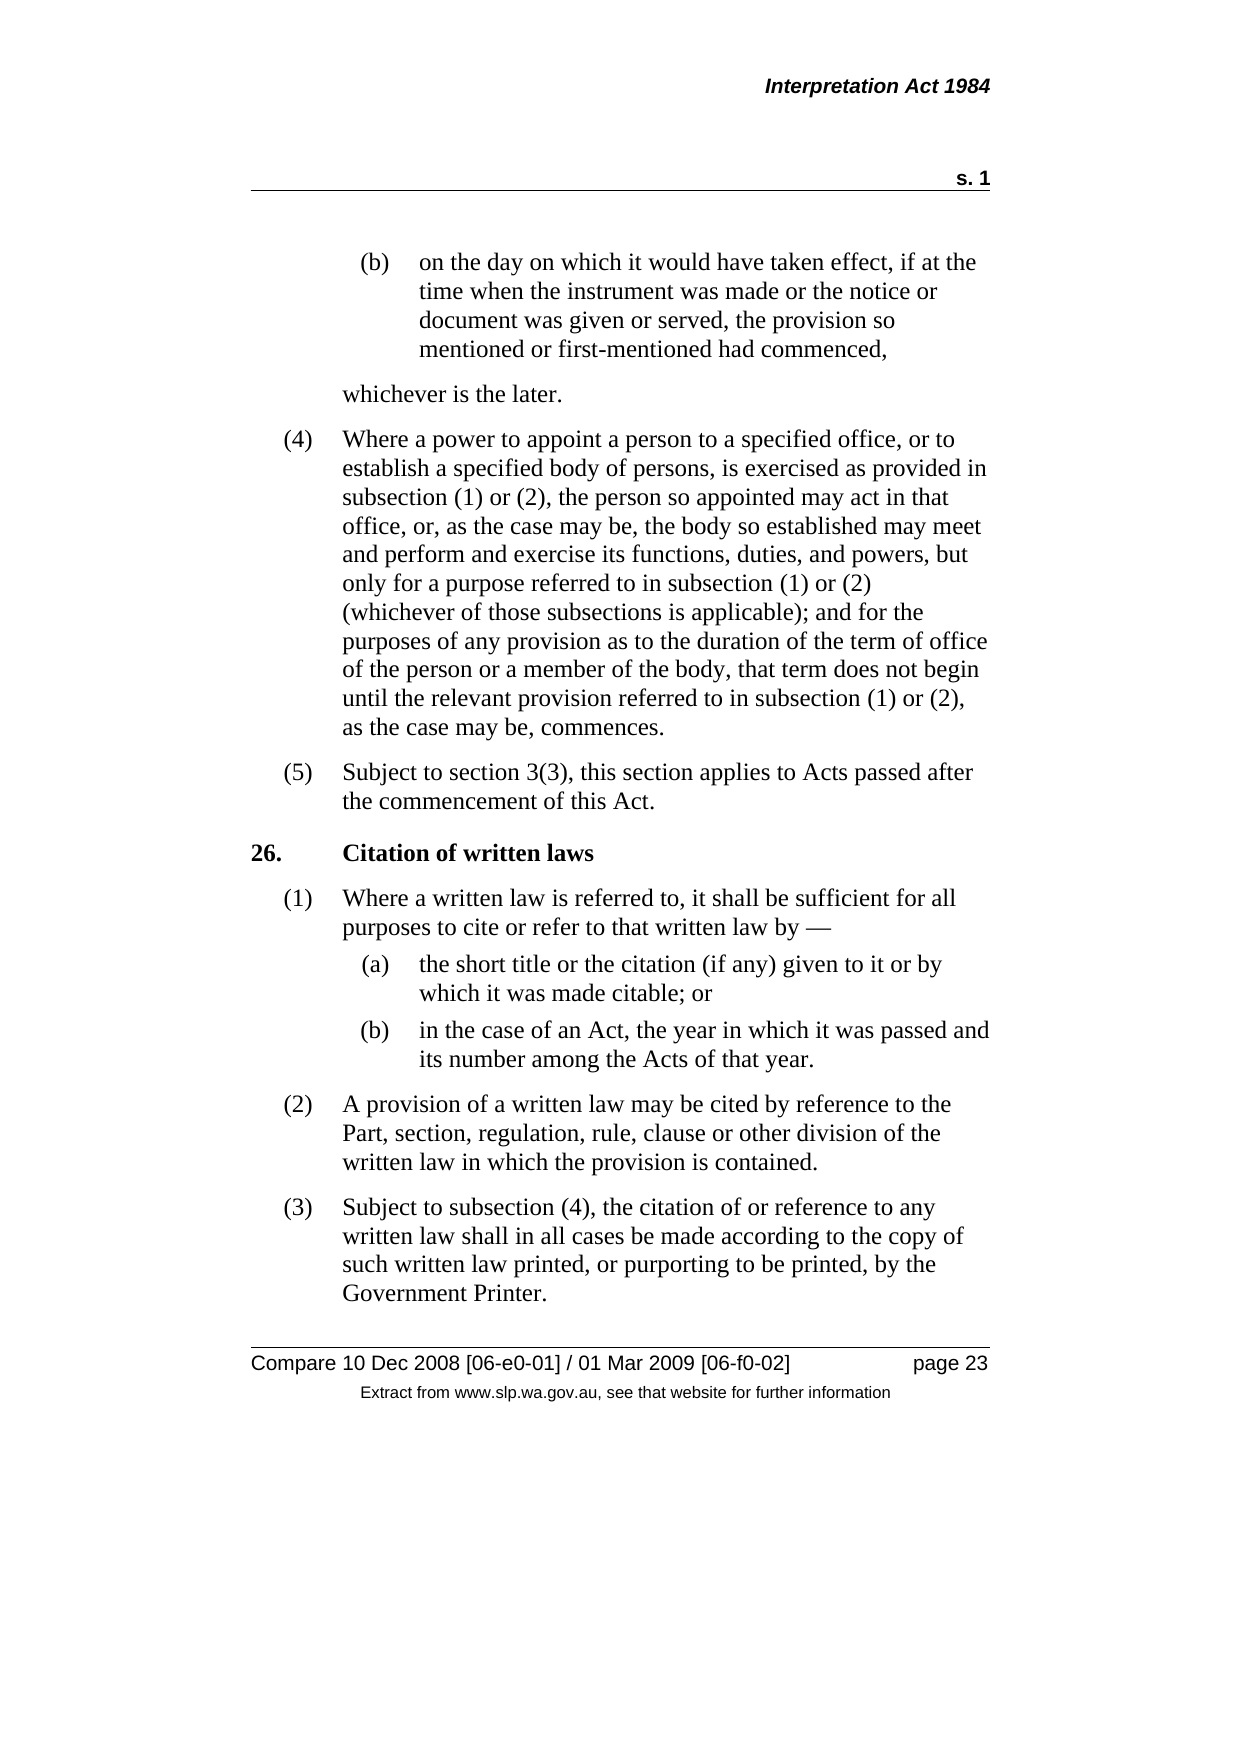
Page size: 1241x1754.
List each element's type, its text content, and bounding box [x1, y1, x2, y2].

text (2) A provision of a written law may be cited by reference to the Part, section, regulation, rule, clause or other division of the written law in which the provision is contained. [251, 1089, 990, 1175]
text (b) in the case of an Act, the year in which it was passed and its number among the Acts of that year. [251, 1015, 990, 1072]
text (1) Where a written law is referred to, it shall be sufficient for all purposes to cite or refer to that written law by — [251, 883, 990, 941]
text (b) on the day on which it would have taken effect, if at the time when the instrument was made or the notice or document was given or served, the provision so mentioned or first-mentioned had commenced, [251, 247, 990, 362]
text (4) Where a power to appoint a person to a specified office, or to establish a specified body of persons, is exercised as provided in subsection (1) or (2), the person so appointed may act in that office, or, as the case may be, the body so established may meet and perform and exercise its functions, duties, and powers, but only for a purpose referred to in subsection (1) or (2) (whichever of those subsections is applicable); and for the purposes of any provision as to the duration of the term of office of the person or a member of the body, that term does not begin until the relevant provision referred to in subsection (1) or (2), as the case may be, commences. [251, 424, 990, 741]
text whichever is the later. [251, 379, 990, 408]
subtitle 26. Citation of written laws [251, 838, 990, 867]
text (a) the short title or the citation (if any) given to it or by which it was made citable; or [251, 949, 990, 1007]
text (3) Subject to subsection (4), the citation of or reference to any written law shall in all cases be made according to the copy of such written law printed, or purporting to be printed, by the Government Printer. [251, 1192, 990, 1307]
text (5) Subject to section 3(3), this section applies to Acts passed after the commencement of this Act. [251, 757, 990, 815]
